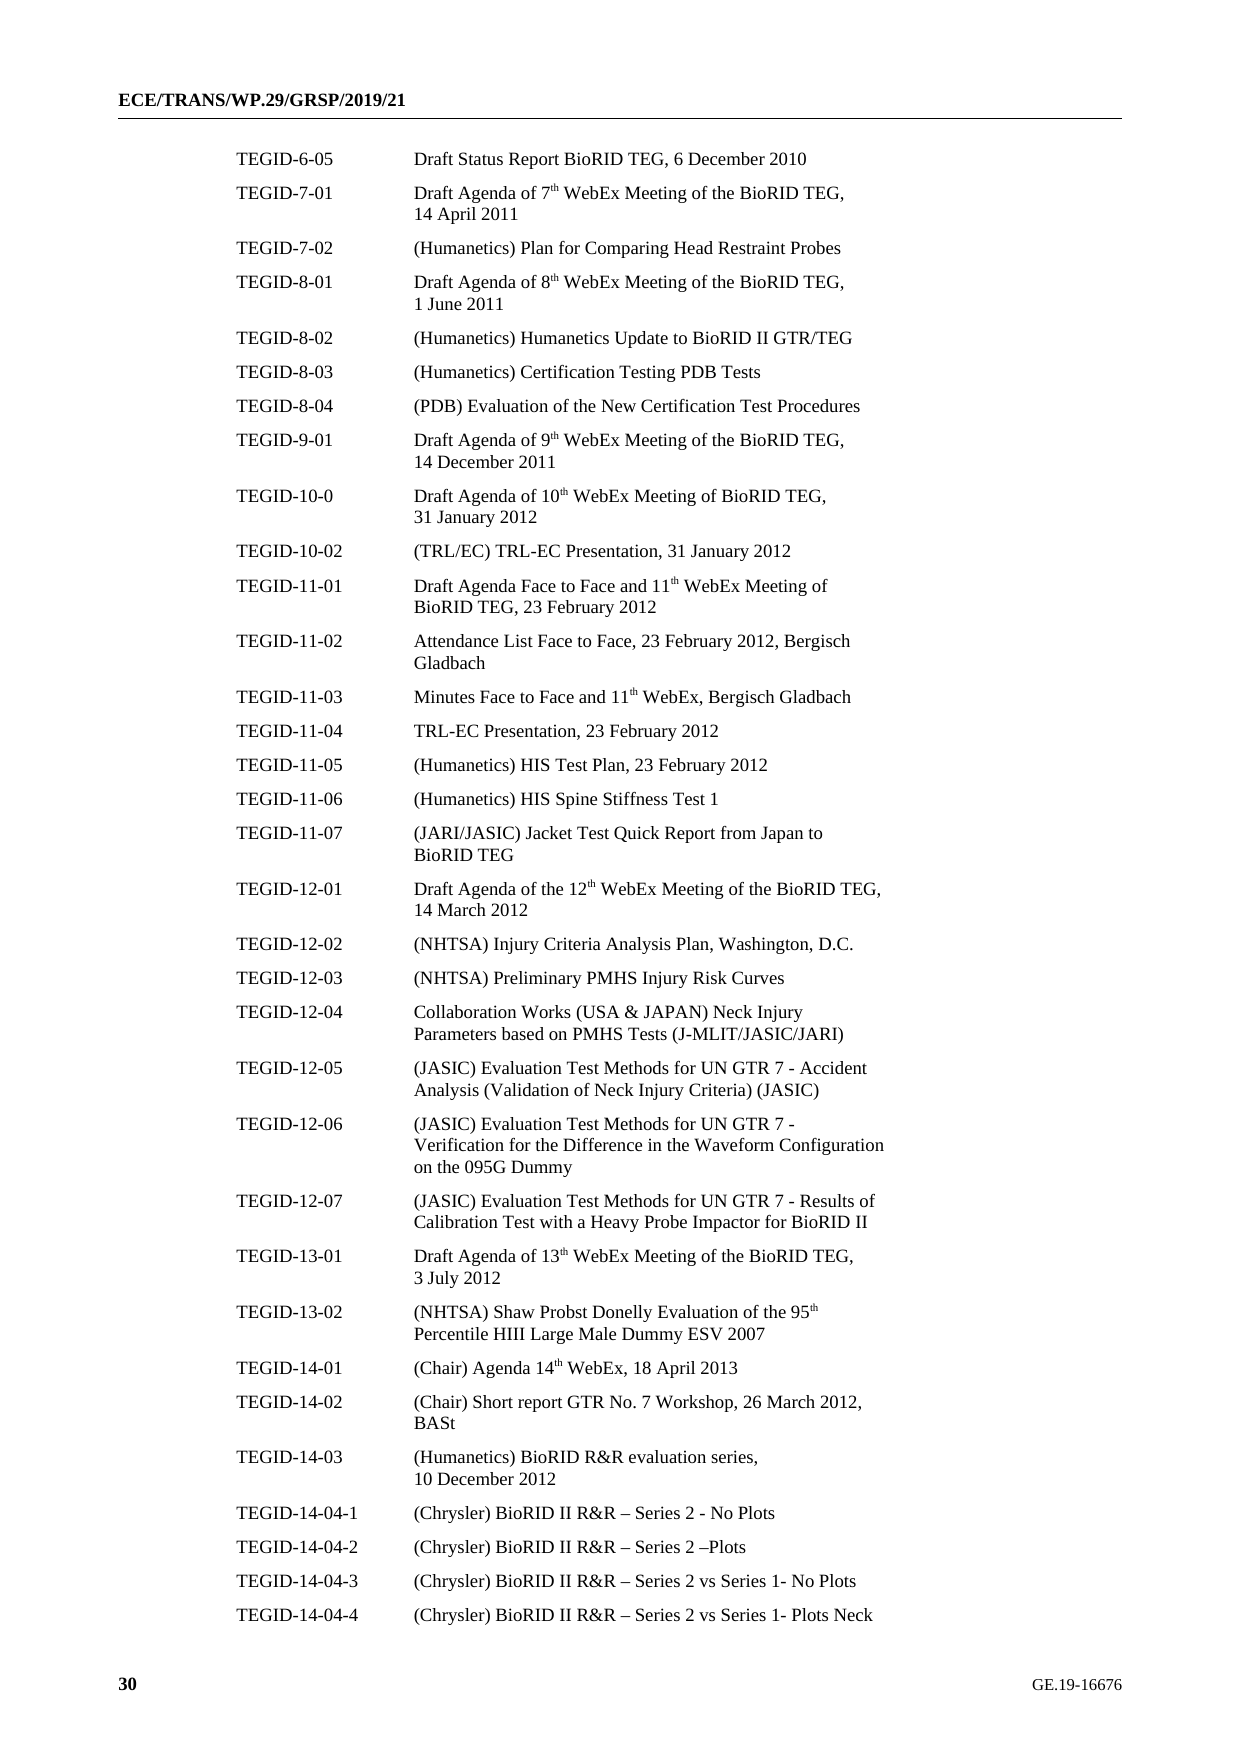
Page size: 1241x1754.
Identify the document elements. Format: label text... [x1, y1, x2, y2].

text TEGID-7-02 (Humanetics) Plan for Comparing Head Restraint Probes [236, 237, 886, 259]
text TEGID-11-07 (JARI/JASIC) Jacket Test Quick Report from Japan to BioRID TEG [236, 822, 886, 865]
text TEGID-12-01 Draft Agenda of the 12th WebEx Meeting of the BioRID TEG, 14 March 2012 [236, 878, 886, 921]
text TEGID-14-02 (Chair) Short report GTR No. 7 Workshop, 26 March 2012, BASt [236, 1391, 886, 1434]
text TEGID-12-07 (JASIC) Evaluation Test Methods for UN GTR 7 - Results of Calibration Test with a Heavy Probe Impactor for BioRID II [236, 1190, 886, 1233]
text TEGID-12-02 (NHTSA) Injury Criteria Analysis Plan, Washington, D.C. [236, 933, 886, 955]
text TEGID-13-02 (NHTSA) Shaw Probst Donelly Evaluation of the 95th Percentile HIII Large Male Dummy ESV 2007 [236, 1301, 886, 1344]
text TEGID-14-04-4 (Chrysler) BioRID II R&R – Series 2 vs Series 1- Plots Neck [236, 1604, 886, 1626]
text TEGID-12-06 (JASIC) Evaluation Test Methods for UN GTR 7 - Verification for the Difference in the Waveform Configuration on the 095G Dummy [236, 1113, 886, 1177]
text TEGID-11-01 Draft Agenda Face to Face and 11th WebEx Meeting of BioRID TEG, 23 February 2012 [236, 574, 886, 618]
text TEGID-12-04 Collaboration Works (USA & JAPAN) Neck Injury Parameters based on PMHS Tests (J-MLIT/JASIC/JARI) [236, 1001, 886, 1044]
text TEGID-9-01 Draft Agenda of 9th WebEx Meeting of the BioRID TEG, 14 December 2011 [236, 429, 886, 472]
text TEGID-12-03 (NHTSA) Preliminary PMHS Injury Risk Curves [236, 967, 886, 989]
text TEGID-6-05 Draft Status Report BioRID TEG, 6 December 2010 [236, 148, 886, 169]
text TEGID-14-04-3 (Chrysler) BioRID II R&R – Series 2 vs Series 1- No Plots [236, 1570, 886, 1592]
text TEGID-11-05 (Humanetics) HIS Test Plan, 23 February 2012 [236, 754, 886, 775]
text TEGID-8-01 Draft Agenda of 8th WebEx Meeting of the BioRID TEG, 1 June 2011 [236, 271, 886, 314]
text TEGID-14-04-1 (Chrysler) BioRID II R&R – Series 2 - No Plots [236, 1502, 886, 1523]
text TEGID-8-03 (Humanetics) Certification Testing PDB Tests [236, 361, 886, 383]
text TEGID-8-04 (PDB) Evaluation of the New Certification Test Procedures [236, 395, 886, 417]
text TEGID-11-02 Attendance List Face to Face, 23 February 2012, Bergisch Gladbach [236, 630, 886, 673]
text TEGID-10-02 (TRL/EC) TRL-EC Presentation, 31 January 2012 [236, 540, 886, 562]
text TEGID-14-01 (Chair) Agenda 14th WebEx, 18 April 2013 [236, 1357, 886, 1378]
text TEGID-14-03 (Humanetics) BioRID R&R evaluation series, 10 December 2012 [236, 1446, 886, 1489]
text TEGID-7-01 Draft Agenda of 7th WebEx Meeting of the BioRID TEG, 14 April 2011 [236, 182, 886, 225]
text TEGID-13-01 Draft Agenda of 13th WebEx Meeting of the BioRID TEG, 3 July 2012 [236, 1245, 886, 1288]
text TEGID-11-03 Minutes Face to Face and 11th WebEx, Bergisch Gladbach [236, 686, 886, 707]
text TEGID-11-06 (Humanetics) HIS Spine Stiffness Test 1 [236, 788, 886, 809]
text TEGID-14-04-2 (Chrysler) BioRID II R&R – Series 2 –Plots [236, 1536, 886, 1558]
text TEGID-10-0 Draft Agenda of 10th WebEx Meeting of BioRID TEG, 31 January 2012 [236, 485, 886, 528]
text TEGID-11-04 TRL-EC Presentation, 23 February 2012 [236, 720, 886, 741]
text TEGID-12-05 (JASIC) Evaluation Test Methods for UN GTR 7 - Accident Analysis (Validation of Neck Injury Criteria) (JASIC) [236, 1057, 886, 1100]
text TEGID-8-02 (Humanetics) Humanetics Update to BioRID II GTR/TEG [236, 327, 886, 348]
